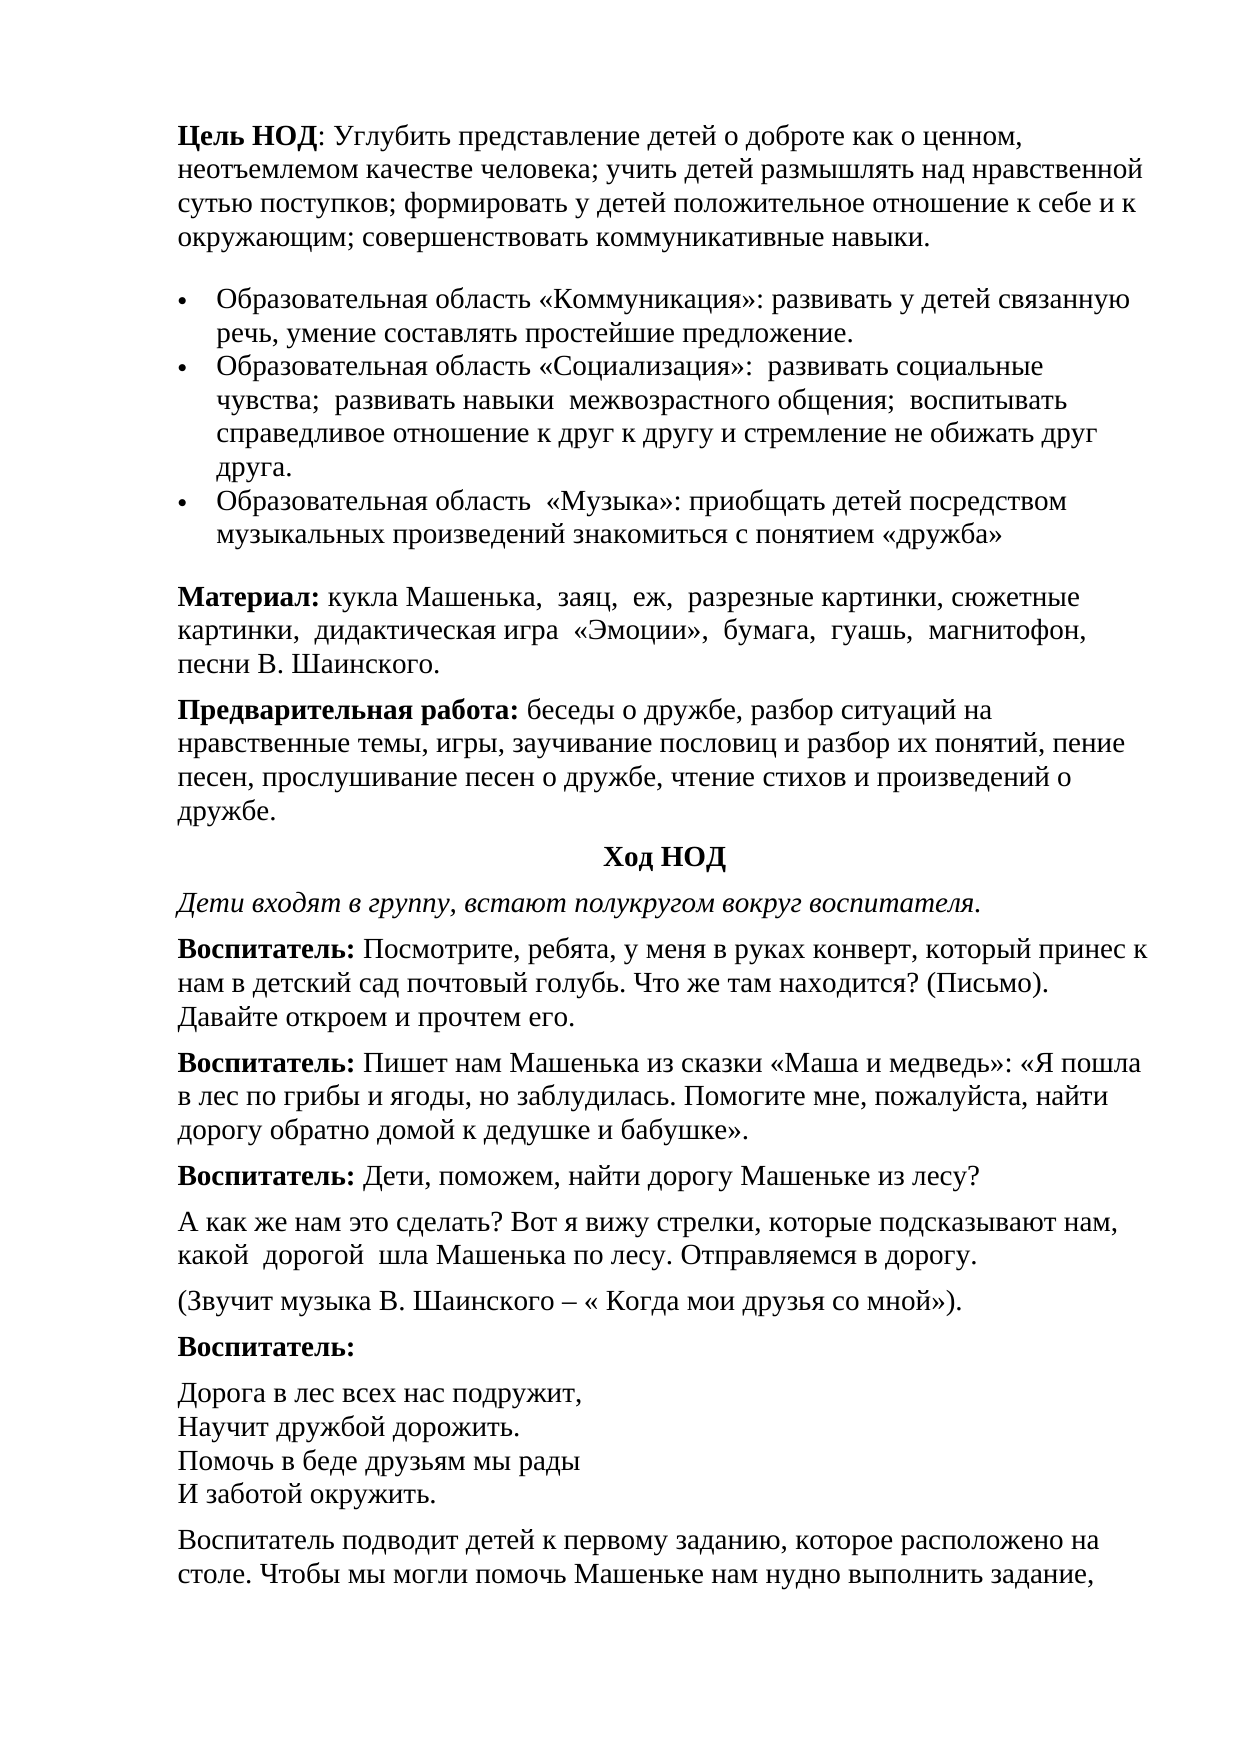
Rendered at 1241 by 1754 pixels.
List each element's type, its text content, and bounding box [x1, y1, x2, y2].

text Материал: кукла Машенька, заяц, еж, разрезные картинки, сюжетные картинки, дидактическая игра «Эмоции», бумага, гуашь, магнитофон, песни В. Шаинского. [177, 579, 1152, 679]
text Воспитатель: Посмотрите, ребята, у меня в руках конверт, который принес к нам в детский сад почтовый голубь. Что же там находится? (Письмо). Давайте откроем и прочтем его. [177, 932, 1152, 1032]
text Воспитатель: Дети, поможем, найти дорогу Машеньке из лесу? [177, 1158, 1152, 1191]
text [177, 1522, 1152, 1589]
text Воспитатель: [177, 1329, 1152, 1363]
text Дорога в лес всех нас подружит, Научит дружбой дорожить. Помочь в беде друзьям мы рады И заботой окружить. [177, 1376, 1152, 1510]
text Цель НОД: Углубить представление детей о доброте как о ценном, неотъемлемом качестве человека; учить детей размышлять над нравственной сутью поступков; формировать у детей положительное отношение к себе и к окружающим; совершенствовать коммуникативные навыки. [177, 118, 1152, 252]
text Ход НОД [177, 839, 1152, 873]
list Образовательная область «Социализация»: развивать социальные чувства; развивать навыки межвозрастного общения; воспитывать справедливое отношение к друг к другу и стремление не обижать друг друга. [179, 348, 1152, 483]
text Предварительная работа: беседы о дружбе, разбор ситуаций на нравственные темы, игры, заучивание пословиц и разбор их понятий, пение песен, прослушивание песен о дружбе, чтение стихов и произведений о дружбе. [177, 692, 1152, 826]
text А как же нам это сделать? Вот я вижу стрелки, которые подсказывают нам, какой дорогой шла Машенька по лесу. Отправляемся в дорогу. [177, 1204, 1152, 1271]
text (Звучит музыка В. Шаинского – « Когда мои друзья со мной»). [177, 1283, 1152, 1317]
list Образовательная область «Коммуникация»: развивать у детей связанную речь, умение составлять простейшие предложение. [179, 281, 1152, 348]
text Воспитатель: Пишет нам Машенька из сказки «Маша и медведь»: «Я пошла в лес по грибы и ягоды, но заблудилась. Помогите мне, пожалуйста, найти дорогу обратно домой к дедушке и бабушке». [177, 1045, 1152, 1145]
text Дети входят в группу, встают полукругом вокруг воспитателя. [177, 886, 1152, 919]
list Образовательная область «Музыка»: приобщать детей посредством музыкальных произведений знакомиться с понятием «дружба» [179, 483, 1152, 550]
